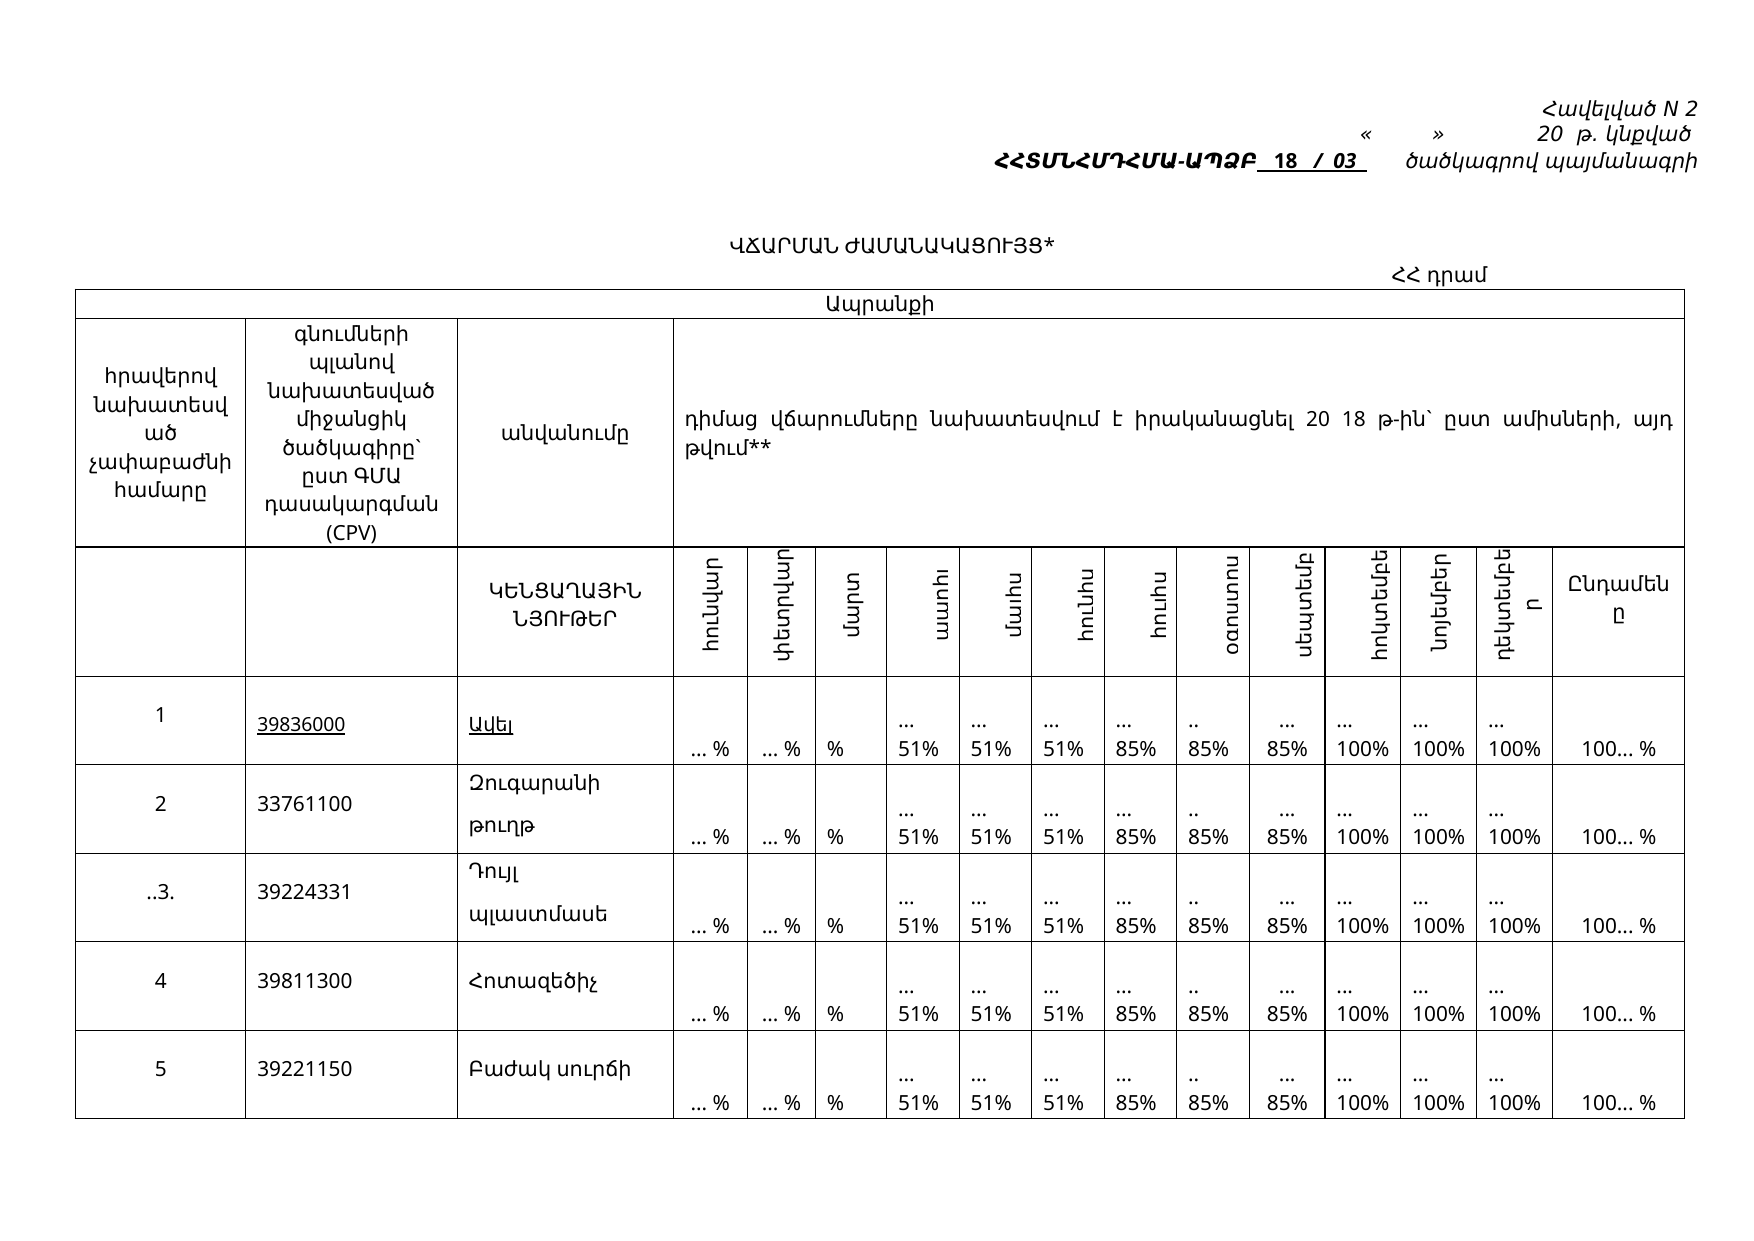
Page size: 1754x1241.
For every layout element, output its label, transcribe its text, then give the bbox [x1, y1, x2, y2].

table_cell ... % [748, 942, 815, 1030]
table_cell 39224331 [246, 854, 457, 941]
table_cell ... 85% [1105, 677, 1176, 764]
table_cell ... % [748, 1031, 815, 1118]
table_cell 39836000 [246, 677, 457, 764]
table_cell հրավերով նախատեսված չափաբաժնի համարը [76, 319, 245, 546]
table_cell ... % [748, 677, 815, 764]
table_cell .. 85% [1177, 1031, 1249, 1118]
table_cell ... 51% [960, 942, 1031, 1030]
table_cell ... 100% [1401, 942, 1476, 1030]
table_cell ... 85% [1250, 1031, 1324, 1118]
table_cell 100... % [1553, 942, 1684, 1030]
table_cell ... 85% [1105, 854, 1176, 941]
table_cell % [816, 942, 886, 1030]
table_cell ... % [674, 1031, 747, 1118]
table_cell ... 100% [1326, 854, 1400, 941]
table_cell % [816, 677, 886, 764]
table_cell .. 85% [1177, 854, 1249, 941]
table_cell 33761100 [246, 765, 457, 853]
table_cell 100... % [1553, 677, 1684, 764]
table_cell ... 100% [1477, 1031, 1552, 1118]
table_cell [76, 548, 245, 676]
table_cell ... % [674, 854, 747, 941]
table_cell 4 [76, 942, 245, 1030]
table_cell ... 51% [1032, 854, 1104, 941]
table_cell ... 51% [960, 1031, 1031, 1118]
table_cell ... 100% [1477, 765, 1552, 853]
table_cell օգոստոս [1177, 548, 1249, 676]
table_cell ... 85% [1250, 854, 1324, 941]
table_cell ... % [674, 677, 747, 764]
table_cell ... 85% [1250, 677, 1324, 764]
table_cell փետրվար [748, 548, 815, 676]
text « » 20 թ. կնքված [75, 122, 1698, 146]
table_cell .. 85% [1177, 942, 1249, 1030]
table_cell % [816, 765, 886, 853]
table_cell ... 51% [1032, 942, 1104, 1030]
table_cell Ընդամենը [1553, 548, 1684, 676]
table_cell 100... % [1553, 1031, 1684, 1118]
table_cell ... 100% [1401, 854, 1476, 941]
table_cell ԿԵՆՑԱՂԱՅԻՆ ՆՅՈՒԹԵՐ [458, 548, 673, 676]
table_cell ... 100% [1326, 765, 1400, 853]
text ՎՃԱՐՄԱՆ ԺԱՄԱՆԱԿԱՑՈՒՅՑ* [75, 232, 1698, 260]
table_cell ... 100% [1401, 677, 1476, 764]
table_cell ... % [674, 765, 747, 853]
table_cell Դույլ պլաստմասե [458, 854, 673, 941]
table_cell ... 85% [1250, 765, 1324, 853]
table_cell ... 100% [1477, 942, 1552, 1030]
table_cell ապրիլ [887, 548, 959, 676]
table_cell ... 51% [1032, 765, 1104, 853]
table_cell ... 85% [1105, 1031, 1176, 1118]
table_cell Զուգարանի թուղթ [458, 765, 673, 853]
table_cell ... 51% [887, 677, 959, 764]
table_cell ... 51% [887, 854, 959, 941]
text ՀՀ դրամ [75, 260, 1698, 288]
table_cell ... 85% [1250, 942, 1324, 1030]
table_cell ... 51% [887, 1031, 959, 1118]
table_cell անվանումը [458, 319, 673, 546]
table_cell գնումների պլանով նախատեսված միջանցիկ ծածկագիրը` ըստ ԳՄԱ դասակարգման (CPV) [246, 319, 457, 546]
table_cell 39221150 [246, 1031, 457, 1118]
table_cell ... 100% [1326, 1031, 1400, 1118]
table_cell ... 51% [960, 854, 1031, 941]
table_cell ... 51% [960, 765, 1031, 853]
table_cell ... % [674, 942, 747, 1030]
table_cell 39811300 [246, 942, 457, 1030]
table_cell ... 100% [1401, 765, 1476, 853]
table_cell ... 100% [1477, 677, 1552, 764]
table_cell մարտ [816, 548, 886, 676]
table_cell 5 [76, 1031, 245, 1118]
table_cell .. 85% [1177, 765, 1249, 853]
table_cell ... 51% [1032, 1031, 1104, 1118]
table_cell հունվար [674, 548, 747, 676]
table_cell .. 85% [1177, 677, 1249, 764]
table_cell ... 85% [1105, 942, 1176, 1030]
table_cell % [816, 1031, 886, 1118]
table_cell հուլիս [1105, 548, 1176, 676]
table_cell 100... % [1553, 854, 1684, 941]
text ՀՀՏՄՆՀՄԴՀՄԱ-ԱՊՁԲ 18 / 03 ծածկագրով պայմանագրի [75, 146, 1698, 174]
table_cell Բաժակ սուրճի [458, 1031, 673, 1118]
table_cell հունիս [1032, 548, 1104, 676]
text Հավելված N 2 [75, 97, 1698, 122]
table_cell ... 100% [1326, 942, 1400, 1030]
table_cell 1 [76, 677, 245, 764]
table_cell նոյեմբեր [1401, 548, 1476, 676]
table_cell ... 100% [1477, 854, 1552, 941]
table_cell ... 100% [1326, 677, 1400, 764]
table_cell Հոտազեծիչ [458, 942, 673, 1030]
table_cell % [816, 854, 886, 941]
table_cell ... % [748, 765, 815, 853]
table_cell ... 51% [1032, 677, 1104, 764]
table_cell 2 [76, 765, 245, 853]
table_cell Ավել [458, 677, 673, 764]
table_cell ... 85% [1105, 765, 1176, 853]
table_header Ապրանքի [76, 290, 1684, 318]
table_cell ... % [748, 854, 815, 941]
table_cell ... 51% [960, 677, 1031, 764]
table_cell դեկտեմբեր [1477, 548, 1552, 676]
table_cell սեպտեմբեր [1250, 548, 1324, 676]
table_cell դիմաց վճարումները նախատեսվում է իրականացնել 20 18 թ-ին` ըստ ամիսների, այդ թվում** [674, 319, 1684, 546]
table_cell մայիս [960, 548, 1031, 676]
table_cell ... 100% [1401, 1031, 1476, 1118]
table_cell հոկտեմբեր [1326, 548, 1400, 676]
table_cell ... 51% [887, 942, 959, 1030]
table_cell ..3. [76, 854, 245, 941]
table_cell ... 51% [887, 765, 959, 853]
table_cell 100... % [1553, 765, 1684, 853]
table_cell [246, 548, 457, 676]
